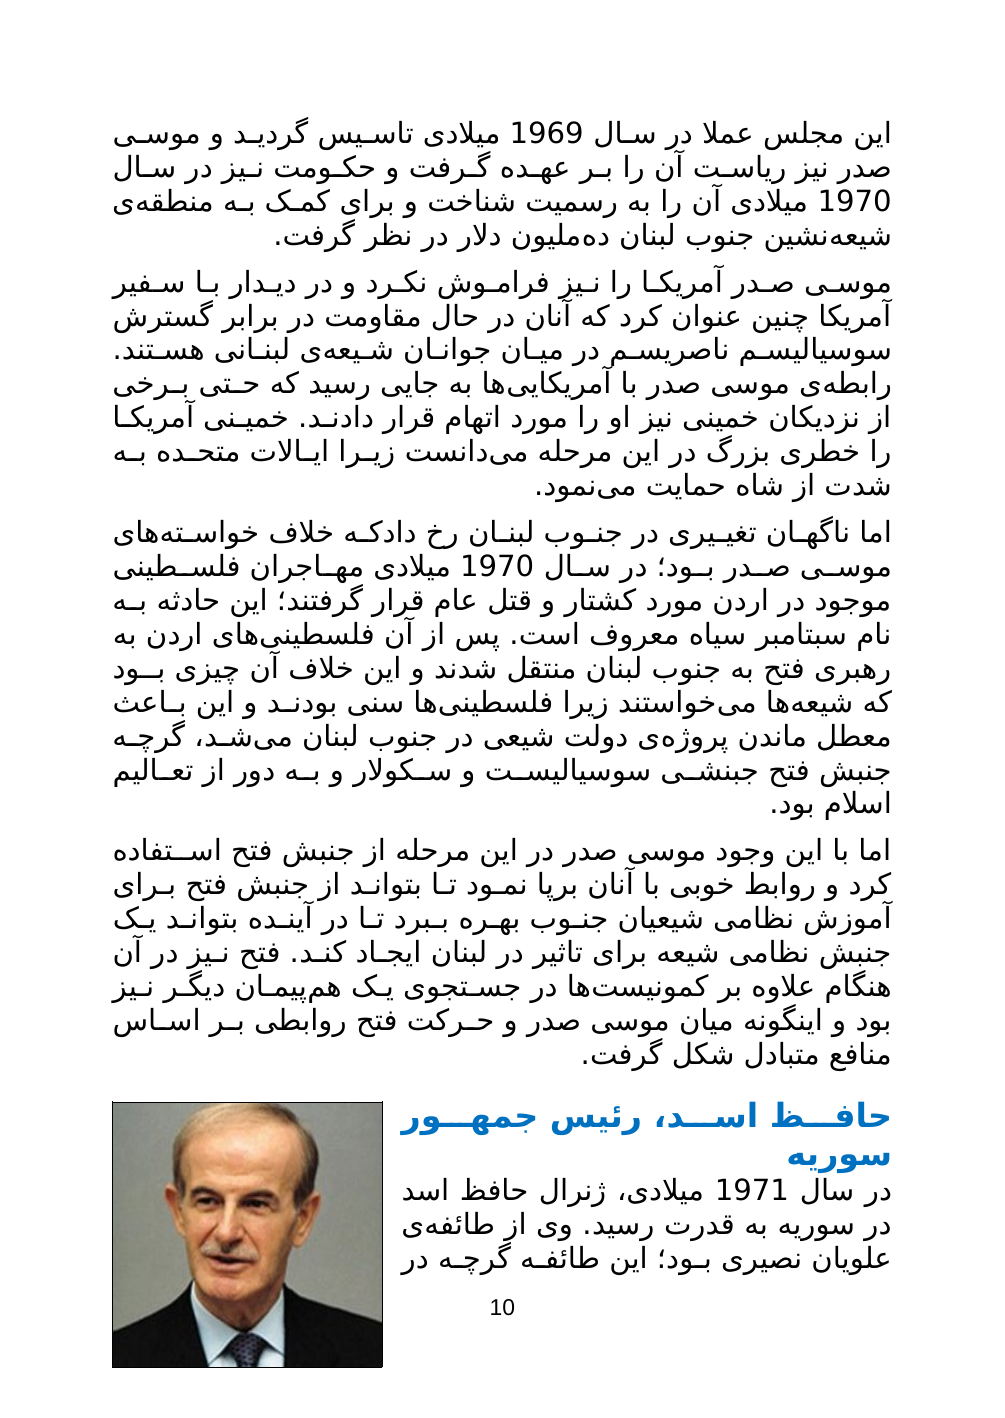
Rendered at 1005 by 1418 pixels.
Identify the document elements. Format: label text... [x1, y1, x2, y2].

text اما با این وجود موسی صدر در این مرحله از جنبش فتح استفاده کرد و روابط خوبی با آنان برپا نمود تا بتواند از جنبش فتح برای آموزش نظامی شیعیان جنوب بهره ببرد تا در آینده بتواند یک جنبش نظامی شیعه برای تاثیر در لبنان ایجاد کند. فتح نیز در آن هنگام علاوه بر کمونیست‌ها در جستجوی یک هم‌پیمان دیگر نیز بود و اینگونه میان موسی صدر و حرکت فتح روابطی بر اساس منافع متبادل شکل گرفت. [112, 833, 892, 1071]
text اما ناگهان تغییری در جنوب لبنان رخ دادکه خلاف خواسته‌های موسی صدر بود؛ در سال 1970 میلادی مهاجران فلسطینی موجود در اردن مورد کشتار و قتل عام قرار گرفتند؛ این حادثه به نام سبتامبر سیاه معروف است. پس از آن فلسطینی‌های اردن به رهبری فتح به جنوب لبنان منتقل شدند و این خلاف آن چیزی بود که شیعه‌ها می‌خواستند زیرا فلسطینی‌ها سنی بودند و این باعث معطل ماندن پروژه‌ی دولت شیعی در جنوب لبنان می‌شد، گرچه جنبش فتح جبنشی سوسیالیست و سکولار و به دور از تعالیم اسلام بود. [112, 515, 892, 821]
text حافظ اسد، رئیس جمهور سوریه [112, 1096, 892, 1174]
text موسی صدر آمریکا را نیز فراموش نکرد و در دیدار با سفیر آمریکا چنین عنوان کرد که آنان در حال مقاومت در برابر گسترش سوسیالیسم ناصریسم در میان جوانان شیعه‌ی لبنانی هستند. رابطه‌ی موسی صدر با آمریکایی‌ها به جایی رسید که حتی برخی از نزدیکان خمینی نیز او را مورد اتهام قرار دادند. خمینی آمریکا را خطری بزرگ در این مرحله می‌دانست زیرا ایالات متحده به شدت از شاه حمایت می‌نمود. [112, 265, 892, 503]
picture [113, 1103, 382, 1367]
text این مجلس عملا در سال 1969 میلادی تاسیس گردید و موسی صدر نیز ریاست آن را بر عهده گرفت و حکومت نیز در سال 1970 میلادی آن را به رسمیت شناخت و برای کمک به منطقه‌ی شیعه‌نشین جنوب لبنان ده‌ملیون دلار در نظر گرفت. [112, 117, 892, 252]
